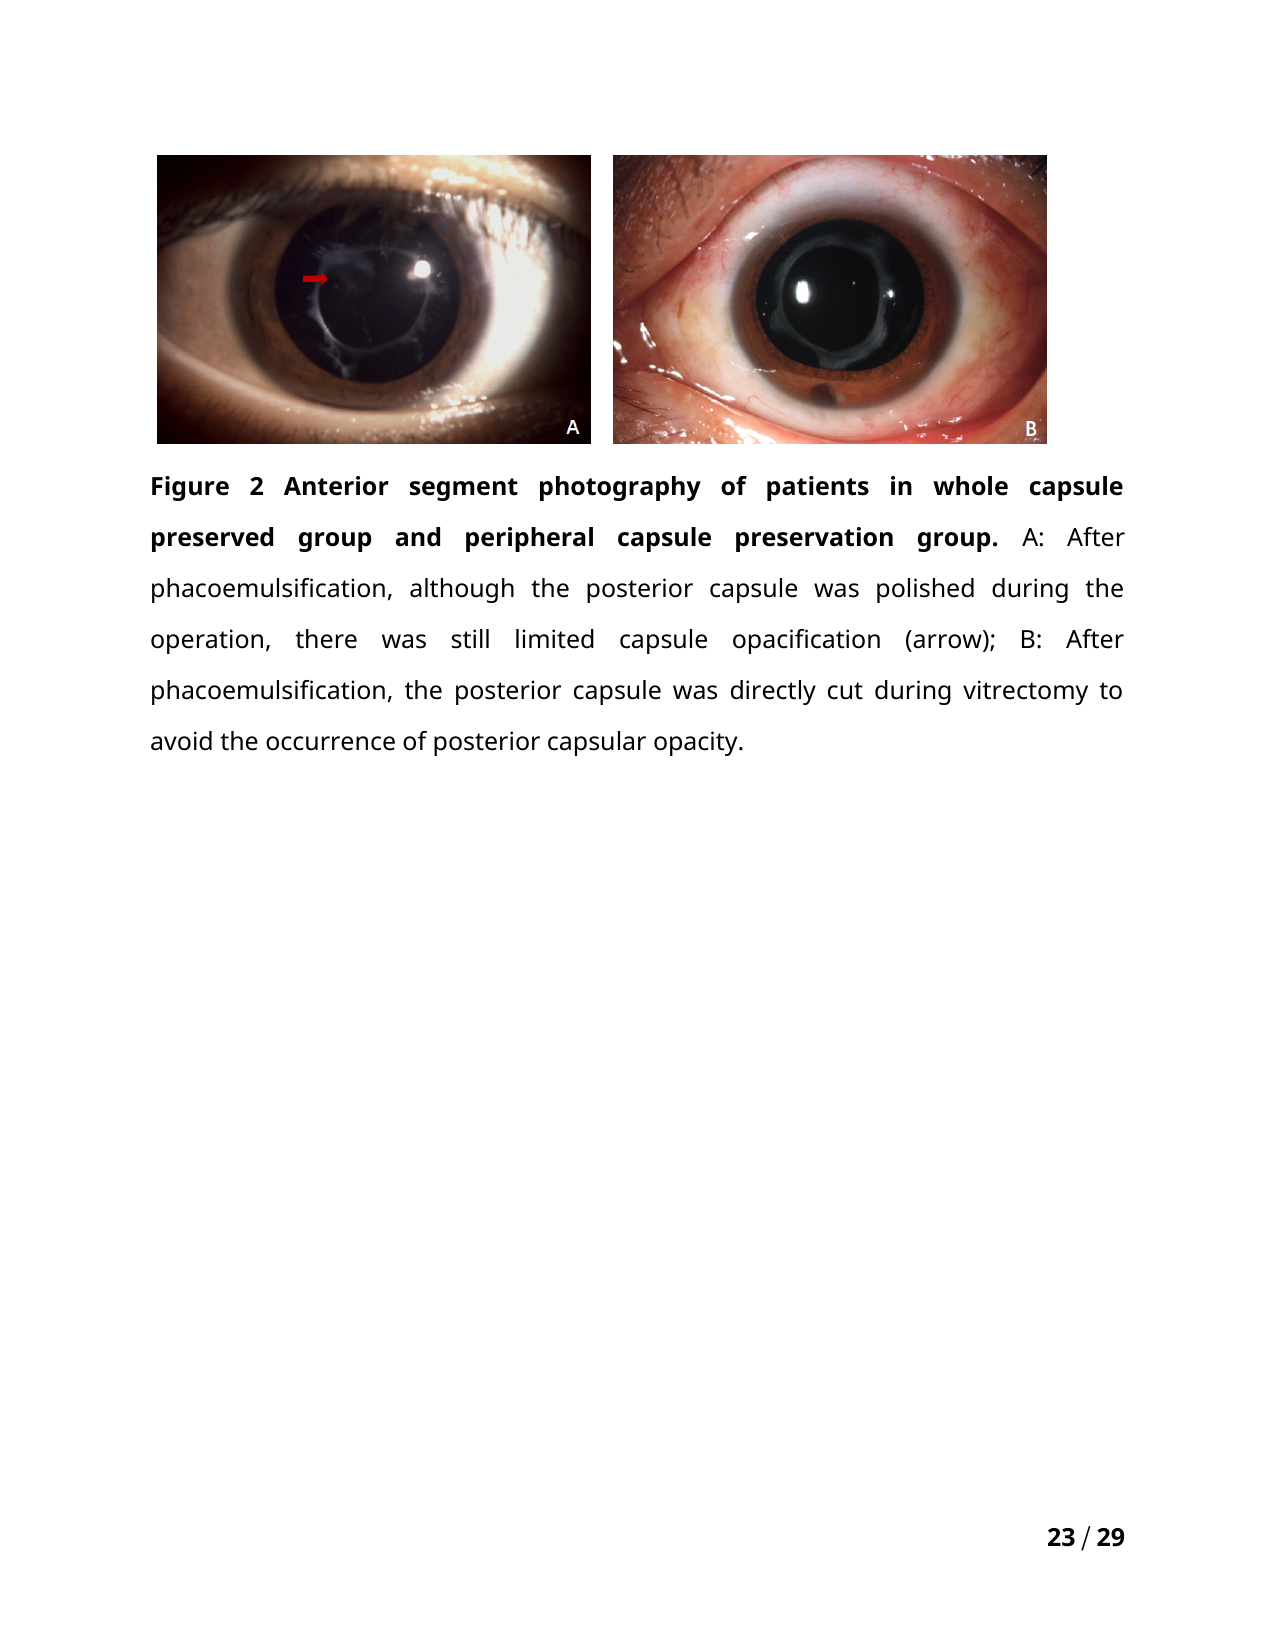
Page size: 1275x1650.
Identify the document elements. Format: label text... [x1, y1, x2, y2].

text Figure 2 Anterior segment photography of patients in whole capsule preserved group and peripheral capsule preservation group. A: After phacoemulsification, although the posterior capsule was polished during the operation, there was still limited capsule opacification (arrow); B: After phacoemulsification, the posterior capsule was directly cut during vitrectomy to avoid the occurrence of posterior capsular opacity. [150, 469, 1125, 758]
picture [150, 150, 1050, 455]
